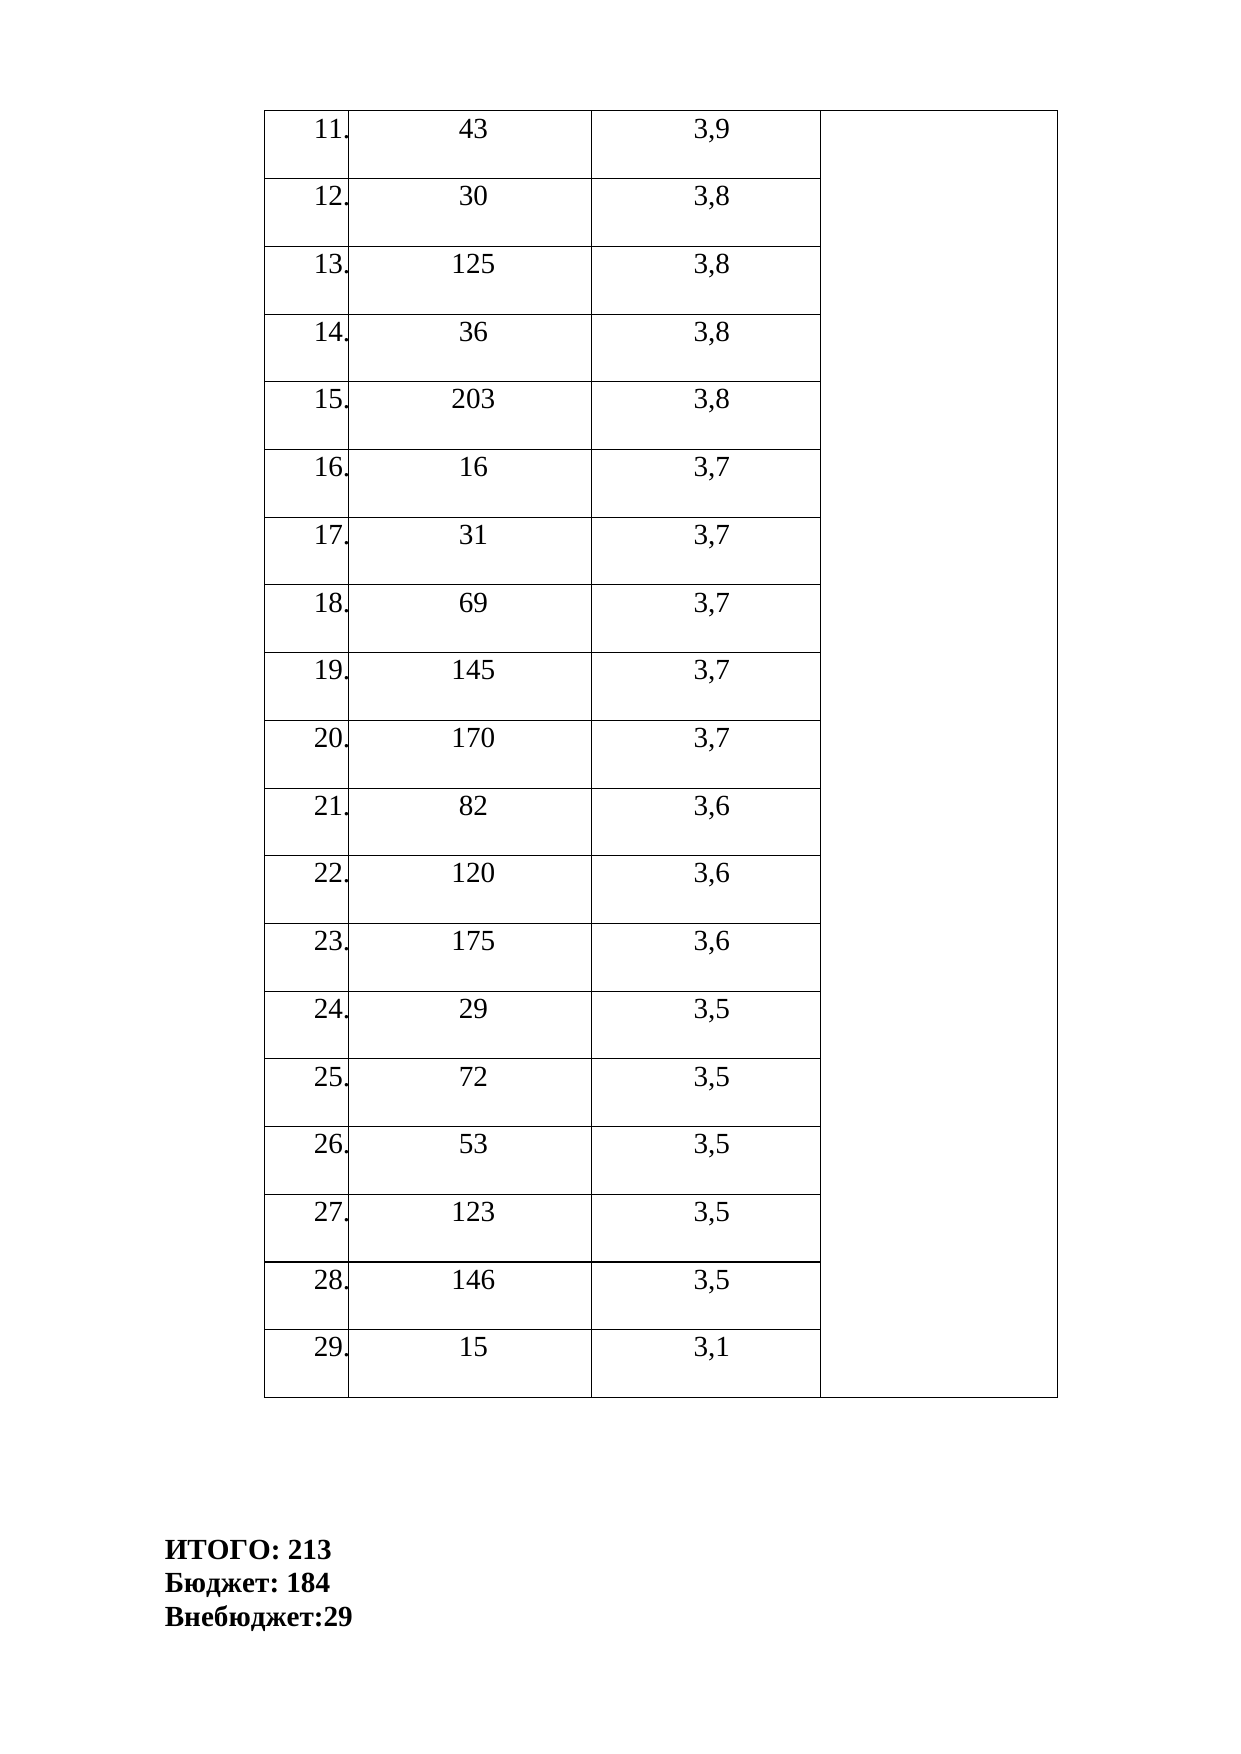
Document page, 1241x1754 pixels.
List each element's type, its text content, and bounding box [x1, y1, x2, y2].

table_cell 175 [349, 924, 591, 991]
table_cell 3,5 [592, 1127, 820, 1194]
table_cell [265, 856, 348, 923]
table_cell 146 [349, 1263, 591, 1329]
table_cell [265, 1127, 348, 1194]
table_cell 145 [349, 653, 591, 720]
table_cell [265, 1195, 348, 1261]
table_cell [265, 924, 348, 991]
text ИТОГО: 213 [164, 1532, 1157, 1566]
table_cell 82 [349, 789, 591, 855]
text Внебюджет:29 [164, 1599, 1157, 1633]
table_cell [265, 992, 348, 1058]
table_cell [265, 518, 348, 584]
table_cell [265, 179, 348, 246]
table_cell 3,1 [592, 1330, 820, 1397]
table_cell 31 [349, 518, 591, 584]
table_cell 3,7 [592, 653, 820, 720]
table_cell 30 [349, 179, 591, 246]
table_cell 203 [349, 382, 591, 449]
table_cell [265, 247, 348, 313]
table_cell 123 [349, 1195, 591, 1261]
table_cell 36 [349, 315, 591, 381]
table_cell 3,7 [592, 518, 820, 584]
table_cell [265, 1330, 348, 1397]
table_cell 3,5 [592, 992, 820, 1058]
table_cell 16 [349, 450, 591, 517]
table_cell [265, 721, 348, 787]
table_cell [265, 450, 348, 517]
table_cell 125 [349, 247, 591, 313]
text Бюджет: 184 [164, 1566, 1157, 1599]
table_cell [265, 653, 348, 720]
table_cell [265, 1059, 348, 1126]
table_cell [265, 382, 348, 449]
table_cell 3,8 [592, 179, 820, 246]
table_cell [265, 789, 348, 855]
table_cell 3,7 [592, 585, 820, 652]
table_cell [265, 111, 348, 178]
table_cell 3,8 [592, 247, 820, 313]
table_cell 69 [349, 585, 591, 652]
table_cell 3,7 [592, 721, 820, 787]
table_cell 3,9 [592, 111, 820, 178]
table_cell 3,5 [592, 1059, 820, 1126]
table_cell 3,8 [592, 382, 820, 449]
table_cell 120 [349, 856, 591, 923]
table_cell 3,8 [592, 315, 820, 381]
table_cell 43 [349, 111, 591, 178]
table_cell [265, 315, 348, 381]
table_cell [265, 1263, 348, 1329]
table_cell 3,6 [592, 856, 820, 923]
table_cell 170 [349, 721, 591, 787]
table_cell 3,5 [592, 1195, 820, 1261]
table_cell 53 [349, 1127, 591, 1194]
table_cell 3,6 [592, 924, 820, 991]
table_cell [265, 585, 348, 652]
table_cell 3,5 [592, 1263, 820, 1329]
table_cell 72 [349, 1059, 591, 1126]
table_cell 29 [349, 992, 591, 1058]
table_cell 15 [349, 1330, 591, 1397]
table_cell 3,6 [592, 789, 820, 855]
table_cell 3,7 [592, 450, 820, 517]
